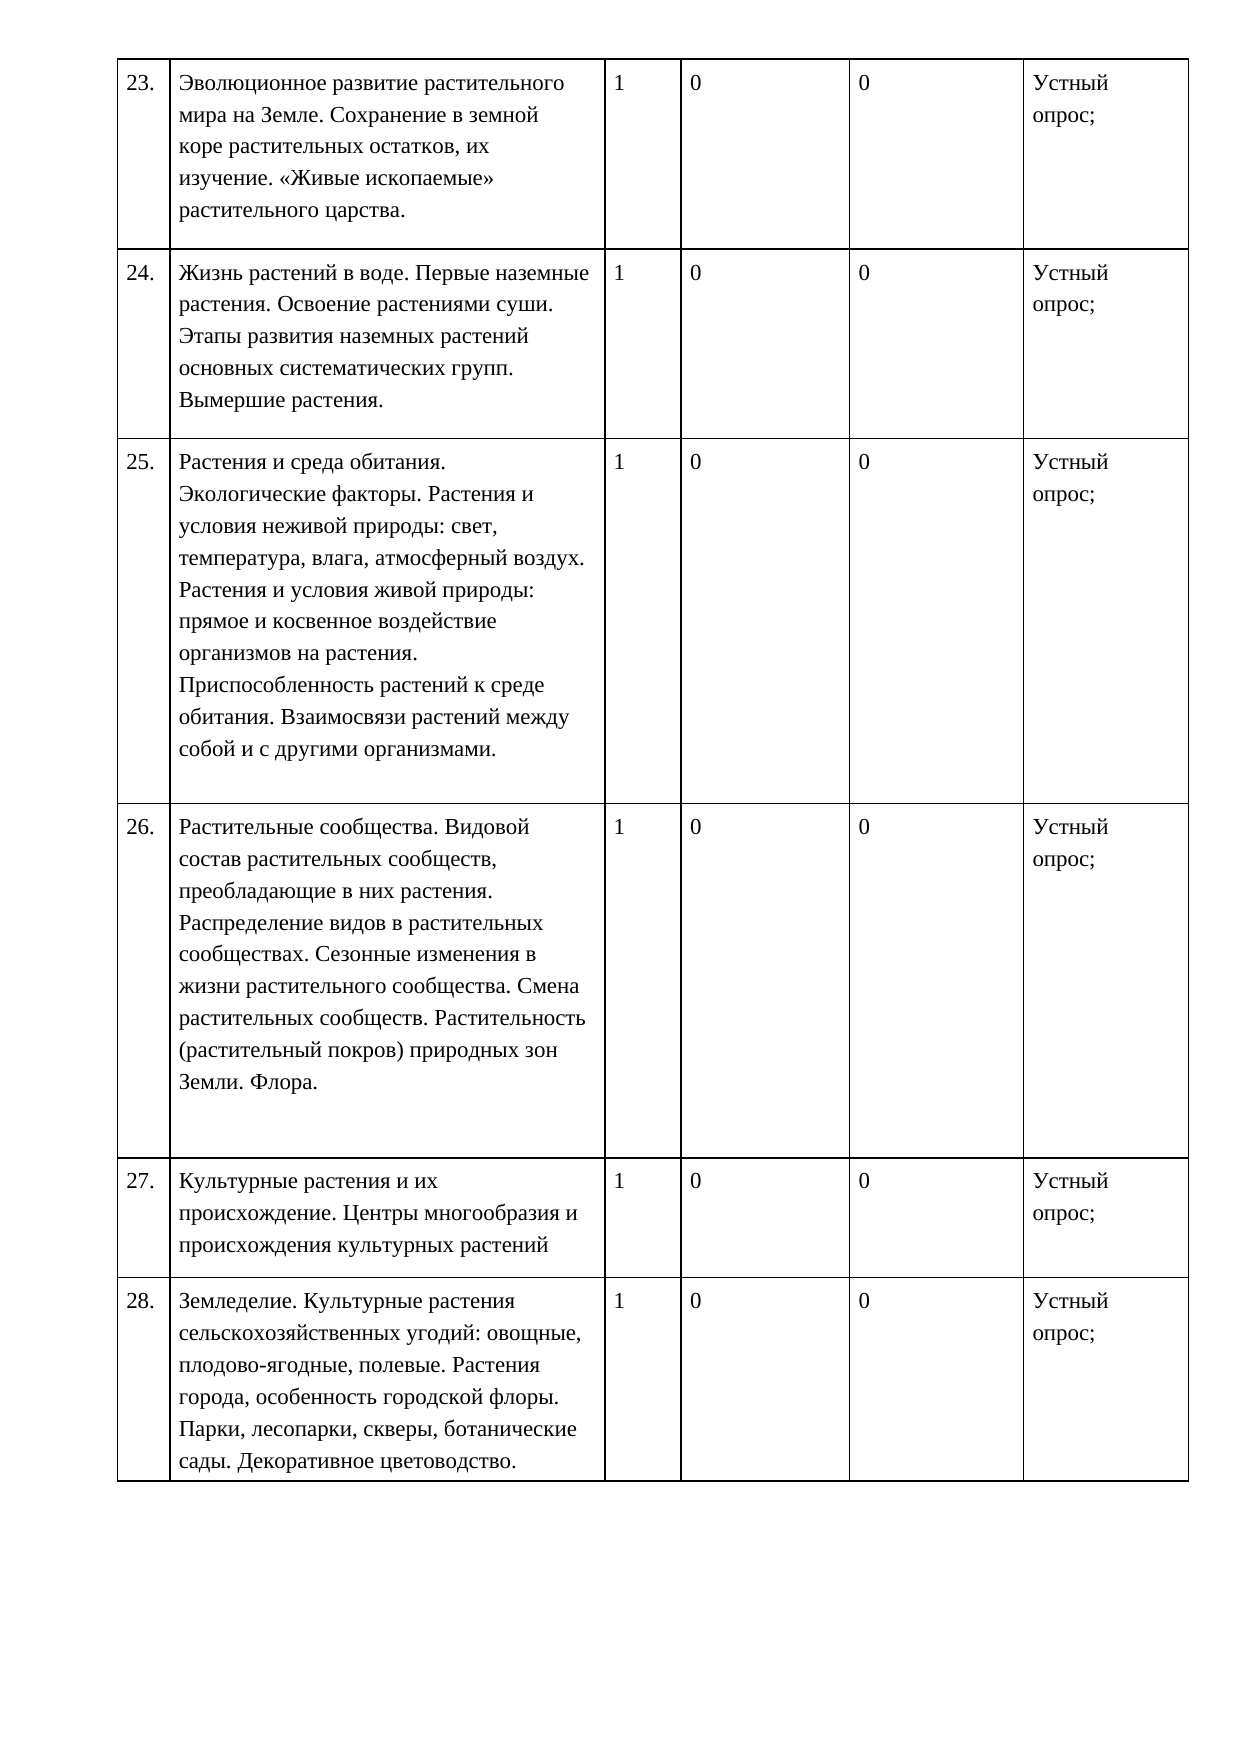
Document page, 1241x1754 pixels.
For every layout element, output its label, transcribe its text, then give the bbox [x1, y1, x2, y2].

table_cell 1 [606, 250, 680, 438]
table_cell 1 [606, 804, 680, 1157]
table_cell 0 [682, 250, 849, 438]
table_cell 0 [850, 439, 1023, 802]
table_cell 23. [118, 60, 169, 248]
table_cell 0 [682, 439, 849, 802]
table_cell 1 [606, 1159, 680, 1277]
table_cell Земледелие. Культурные растения сельскохозяйственных угодий: овощные, плодово-ягодные, полевые. Растения города, особенность городской флоры. Парки, лесопарки, скверы, ботанические сады. Декоративное цветоводство. [171, 1278, 604, 1480]
table_cell 0 [850, 1159, 1023, 1277]
table_cell Устный опрос; [1024, 439, 1188, 802]
table_cell 27. [118, 1159, 169, 1277]
table_cell Растения и среда обитания. Экологические факторы. Растения и условия неживой природы: свет, температура, влага, атмосферный воздух. Растения и условия живой природы: прямое и косвенное воздействие организмов на растения. Приспособленность растений к среде обитания. Взаимосвязи растений между собой и с другими организмами. [171, 439, 604, 802]
table_cell Культурные растения и их происхождение. Центры многообразия и происхождения культурных растений [171, 1159, 604, 1277]
table_cell 1 [606, 60, 680, 248]
table_cell 1 [606, 1278, 680, 1480]
table_cell Устный опрос; [1024, 60, 1188, 248]
table_cell Жизнь растений в воде. Первые наземные растения. Освоение растениями суши. Этапы развития наземных растений основных систематических групп. Вымершие растения. [171, 250, 604, 438]
table_cell 28. [118, 1278, 169, 1480]
table_cell 0 [850, 1278, 1023, 1480]
table_cell Эволюционное развитие растительного мира на Земле. Сохранение в земной коре растительных остатков, их изучение. «Живые ископаемые» растительного царства. [171, 60, 604, 248]
table_cell 0 [682, 1159, 849, 1277]
table_cell Устный опрос; [1024, 250, 1188, 438]
table_cell 0 [850, 804, 1023, 1157]
table_cell 1 [606, 439, 680, 802]
table_cell 0 [850, 250, 1023, 438]
table_cell 25. [118, 439, 169, 802]
table_cell 0 [682, 60, 849, 248]
table_cell 0 [682, 1278, 849, 1480]
table_cell Устный опрос; [1024, 804, 1188, 1157]
table_cell 0 [850, 60, 1023, 248]
table_cell Растительные сообщества. Видовой состав растительных сообществ, преобладающие в них растения. Распределение видов в растительных сообществах. Сезонные изменения в жизни растительного сообщества. Смена растительных сообществ. Растительность (растительный покров) природных зон Земли. Флора. [171, 804, 604, 1157]
table_cell 24. [118, 250, 169, 438]
table_cell Устный опрос; [1024, 1159, 1188, 1277]
table_cell 0 [682, 804, 849, 1157]
table_cell Устный опрос; [1024, 1278, 1188, 1480]
table_cell 26. [118, 804, 169, 1157]
